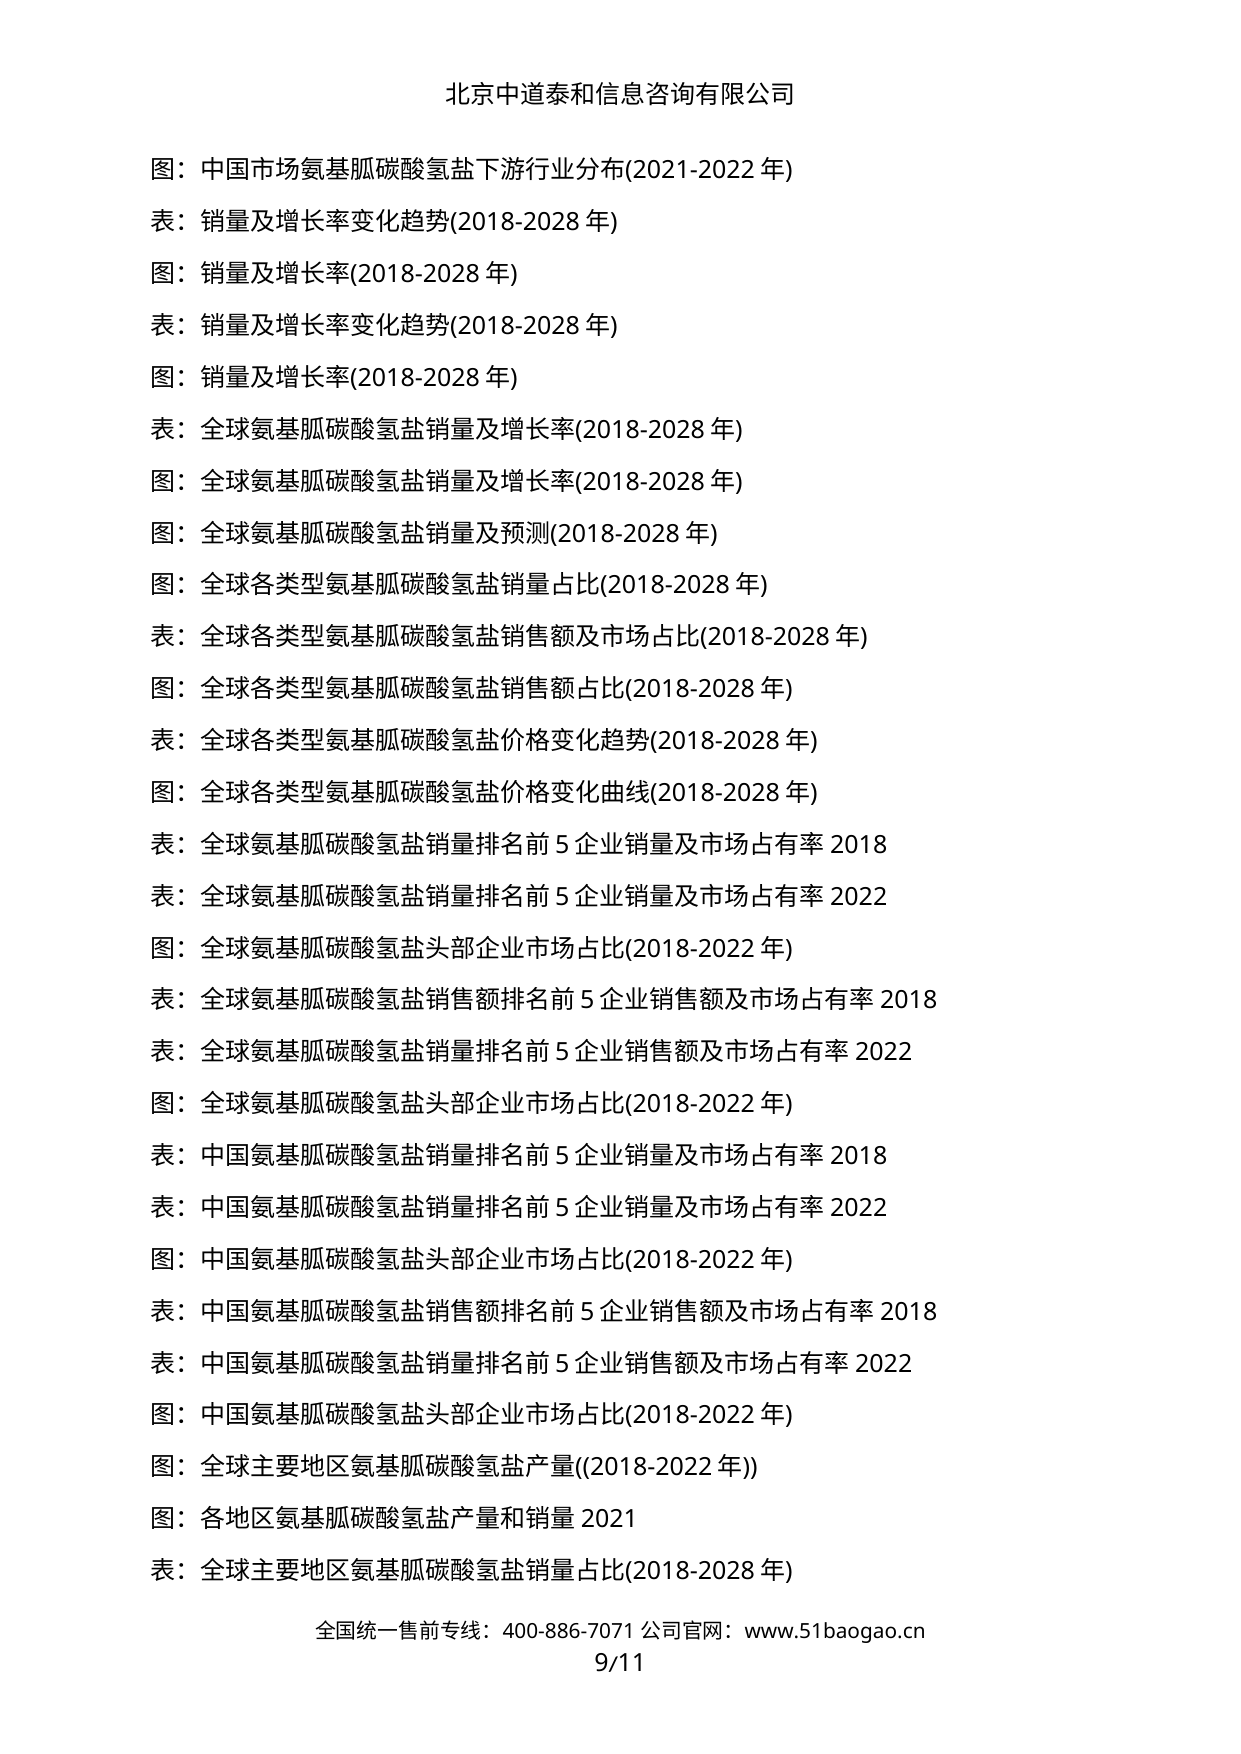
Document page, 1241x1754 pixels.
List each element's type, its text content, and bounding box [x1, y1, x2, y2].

text 图：中国市场氨基胍碳酸氢盐下游行业分布(2021-2022年) [150, 150, 1090, 186]
text 图：全球氨基胍碳酸氢盐销量及增长率(2018-2028年) [150, 461, 1090, 497]
text 图：各地区氨基胍碳酸氢盐产量和销量 2021 [150, 1499, 1090, 1535]
text 表：全球氨基胍碳酸氢盐销量及增长率(2018-2028年) [150, 409, 1090, 446]
text 表：全球氨基胍碳酸氢盐销售额排名前5企业销售额及市场占有率 2018 [150, 980, 1090, 1016]
text 图：销量及增长率(2018-2028年) [150, 357, 1090, 394]
text 表：全球各类型氨基胍碳酸氢盐销售额及市场占比(2018-2028年) [150, 617, 1090, 653]
text 表：全球氨基胍碳酸氢盐销量排名前5企业销量及市场占有率 2022 [150, 876, 1090, 912]
text 表：中国氨基胍碳酸氢盐销量排名前5企业销售额及市场占有率 2022 [150, 1343, 1090, 1379]
text 表：中国氨基胍碳酸氢盐销量排名前5企业销量及市场占有率 2022 [150, 1187, 1090, 1224]
text 图：全球各类型氨基胍碳酸氢盐价格变化曲线(2018-2028年) [150, 772, 1090, 809]
text 图：销量及增长率(2018-2028年) [150, 254, 1090, 290]
text 表：全球各类型氨基胍碳酸氢盐价格变化趋势(2018-2028年) [150, 721, 1090, 757]
text 图：全球氨基胍碳酸氢盐头部企业市场占比(2018-2022年) [150, 928, 1090, 964]
text 表：全球氨基胍碳酸氢盐销量排名前5企业销量及市场占有率 2018 [150, 824, 1090, 861]
text 图：全球氨基胍碳酸氢盐头部企业市场占比(2018-2022年) [150, 1084, 1090, 1120]
text 表：全球氨基胍碳酸氢盐销量排名前5企业销售额及市场占有率 2022 [150, 1032, 1090, 1068]
text 图：全球各类型氨基胍碳酸氢盐销售额占比(2018-2028年) [150, 669, 1090, 705]
text 表：销量及增长率变化趋势(2018-2028年) [150, 202, 1090, 238]
text 图：中国氨基胍碳酸氢盐头部企业市场占比(2018-2022年) [150, 1239, 1090, 1276]
text 图：中国氨基胍碳酸氢盐头部企业市场占比(2018-2022年) [150, 1395, 1090, 1431]
text 表：全球主要地区氨基胍碳酸氢盐销量占比(2018-2028年) [150, 1551, 1090, 1587]
text 表：销量及增长率变化趋势(2018-2028年) [150, 306, 1090, 342]
text 图：全球各类型氨基胍碳酸氢盐销量占比(2018-2028年) [150, 565, 1090, 601]
text 图：全球氨基胍碳酸氢盐销量及预测(2018-2028年) [150, 513, 1090, 549]
text 表：中国氨基胍碳酸氢盐销售额排名前5企业销售额及市场占有率 2018 [150, 1291, 1090, 1327]
text 图：全球主要地区氨基胍碳酸氢盐产量((2018-2022年)) [150, 1447, 1090, 1483]
text 表：中国氨基胍碳酸氢盐销量排名前5企业销量及市场占有率 2018 [150, 1136, 1090, 1172]
